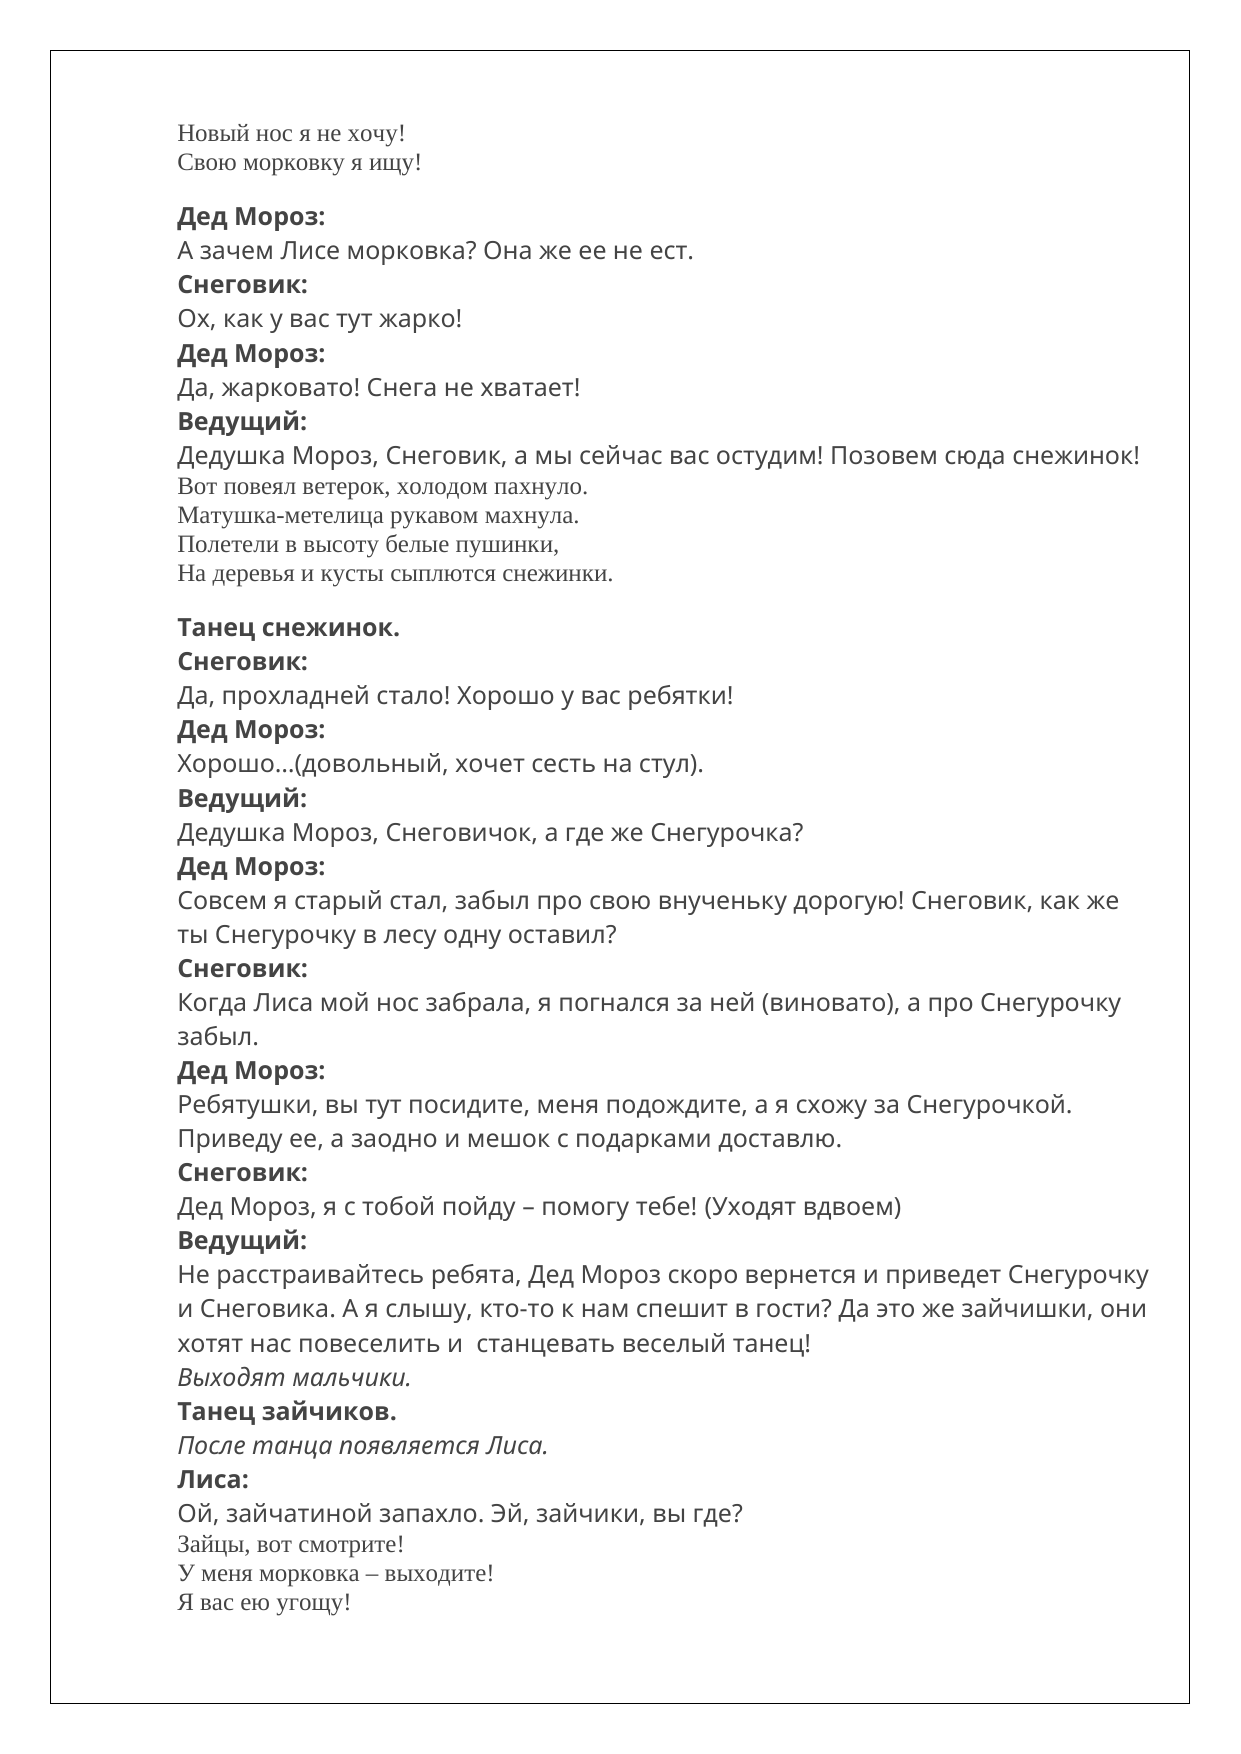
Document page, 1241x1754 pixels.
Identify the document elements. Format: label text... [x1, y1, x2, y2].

text После танца появляется Лиса. [177, 1427, 1152, 1461]
text Не расстраивайтесь ребята, Дед Мороз скоро вернется и приведет Снегурочку и Снеговика. А я слышу, кто-то к нам спешит в гости? Да это же зайчишки, они хотят нас повеселить и станцевать веселый танец! [177, 1257, 1152, 1359]
text Лиса: [177, 1461, 1152, 1496]
text Когда Лиса мой нос забрала, я погнался за ней (виновато), а про Снегурочку забыл. [177, 984, 1152, 1053]
text Новый нос я не хочу! Свою морковку я ищу! [177, 118, 1152, 176]
text Ведущий: [177, 403, 1152, 437]
text Совсем я старый стал, забыл про свою внученьку дорогую! Снеговик, как же ты Снегурочку в лесу одну оставил? [177, 882, 1152, 951]
text Танец снежинок. [177, 610, 1152, 644]
text Хорошо…(довольный, хочет сесть на стул). [177, 746, 1152, 780]
text Дед Мороз: [177, 199, 1152, 233]
text Ребятушки, вы тут посидите, меня подождите, а я схожу за Снегурочкой. Приведу ее, а заодно и мешок с подарками доставлю. [177, 1087, 1152, 1155]
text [177, 1529, 1152, 1616]
text Танец зайчиков. [177, 1393, 1152, 1427]
text Снеговик: [177, 267, 1152, 301]
text Снеговик: [177, 951, 1152, 984]
text Выходят мальчики. [177, 1359, 1152, 1393]
text Ой, зайчатиной запахло. Эй, зайчики, вы где? [177, 1496, 1152, 1529]
text Снеговик: [177, 644, 1152, 678]
text А зачем Лисе морковка? Она же ее не ест. [177, 233, 1152, 267]
text Ведущий: [177, 780, 1152, 814]
text Да, жарковато! Снега не хватает! [177, 369, 1152, 403]
text Дед Мороз: [177, 335, 1152, 369]
text Дед Мороз: [177, 1053, 1152, 1087]
text Да, прохладней стало! Хорошо у вас ребятки! [177, 678, 1152, 712]
text Снеговик: [177, 1155, 1152, 1189]
text Вот повеял ветерок, холодом пахнуло. Матушка-метелица рукавом махнула. Полетели в высоту белые пушинки, На деревья и кусты сыплются снежинки. [177, 471, 1152, 586]
text Дед Мороз: [177, 848, 1152, 882]
text Дед Мороз, я с тобой пойду – помогу тебе! (Уходят вдвоем) [177, 1189, 1152, 1223]
text Ох, как у вас тут жарко! [177, 301, 1152, 335]
text Дед Мороз: [177, 712, 1152, 746]
text Ведущий: [177, 1223, 1152, 1257]
text Дедушка Мороз, Снеговик, а мы сейчас вас остудим! Позовем сюда снежинок! [177, 437, 1152, 471]
text Дедушка Мороз, Снеговичок, а где же Снегурочка? [177, 814, 1152, 848]
